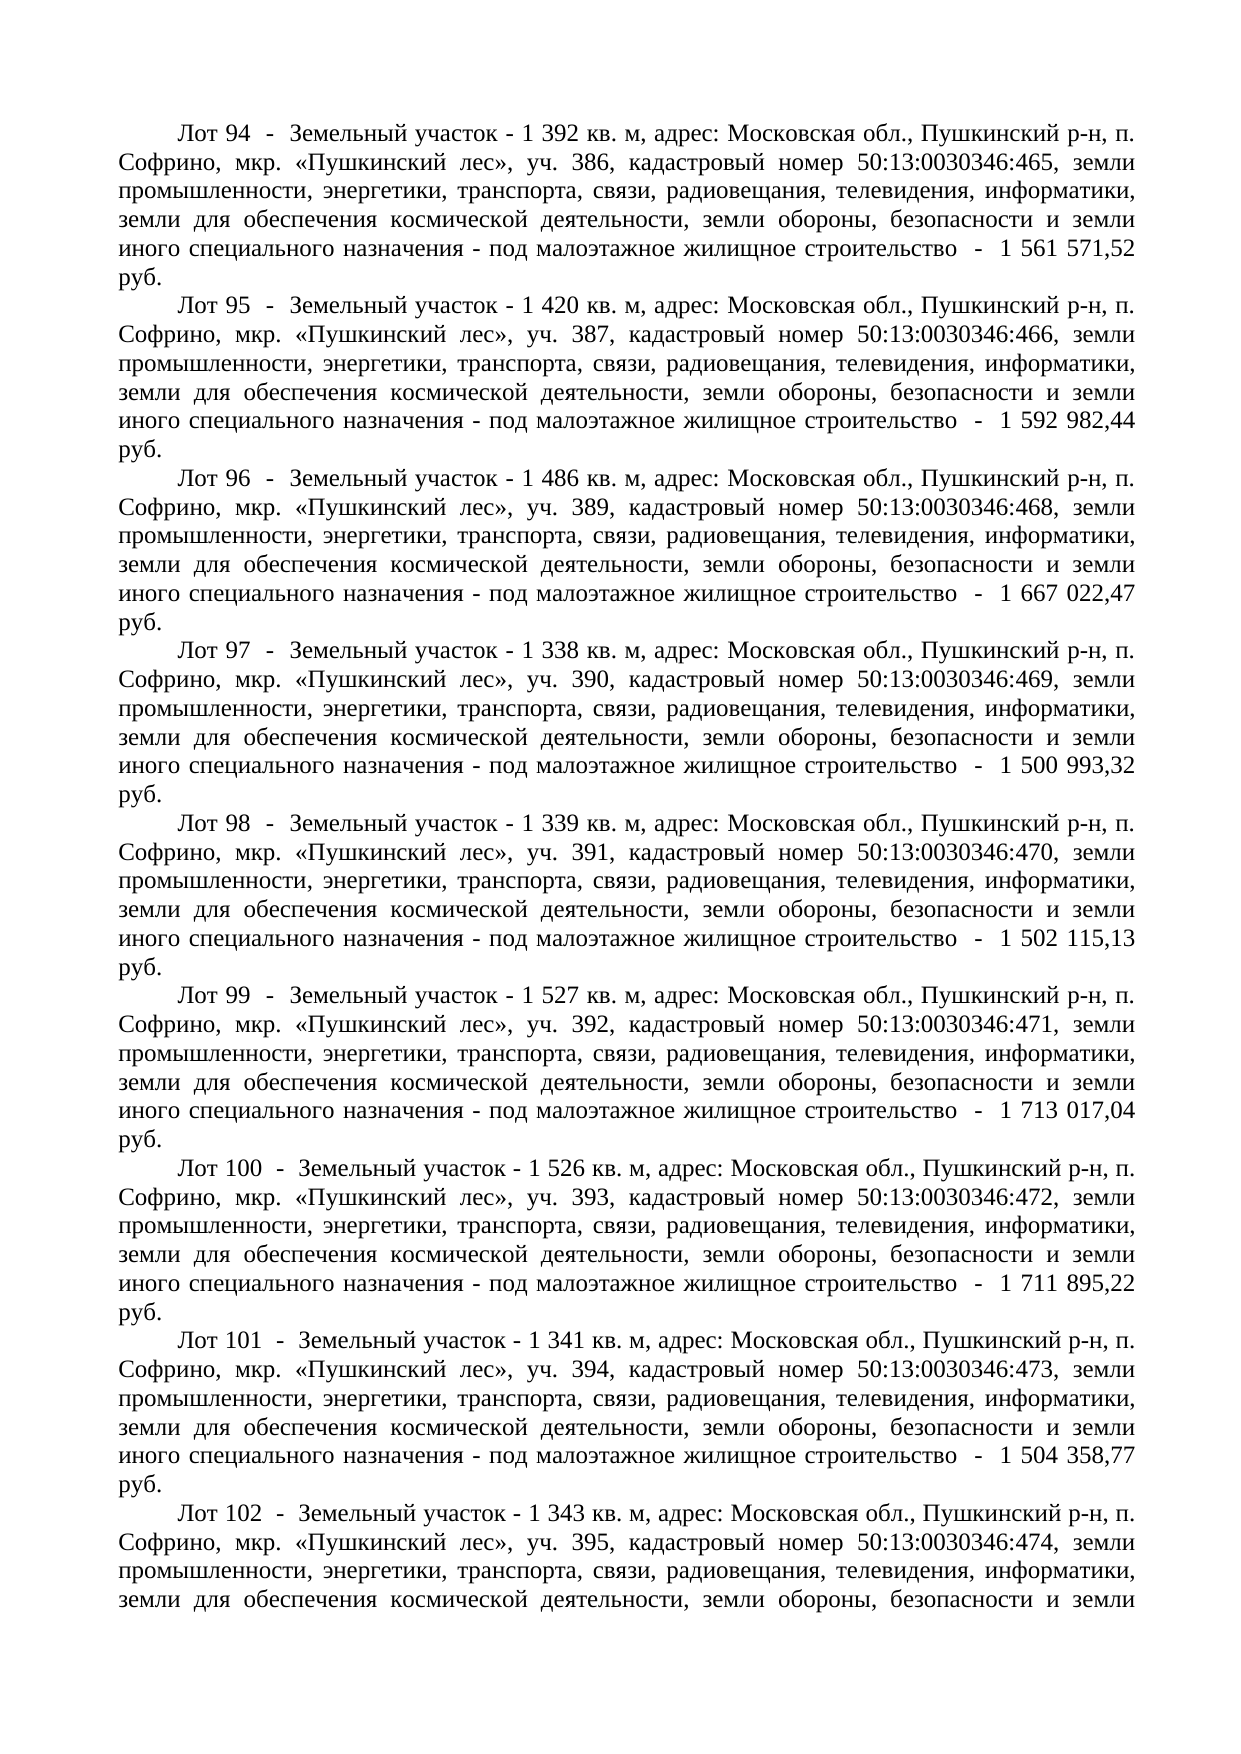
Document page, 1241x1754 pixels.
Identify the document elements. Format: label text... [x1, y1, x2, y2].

text Лот 98 - Земельный участок - 1 339 кв. м, адрес: Московская обл., Пушкинский р-н, п. Софрино, мкр. «Пушкинский лес», уч. 391, кадастровый номер 50:13:0030346:470, земли промышленности, энергетики, транспорта, связи, радиовещания, телевидения, информатики, земли для обеспечения космической деятельности, земли обороны, безопасности и земли иного специального назначения - под малоэтажное жилищное строительство - 1 502 115,13 руб. [118, 808, 1137, 981]
text Лот 101 - Земельный участок - 1 341 кв. м, адрес: Московская обл., Пушкинский р-н, п. Софрино, мкр. «Пушкинский лес», уч. 394, кадастровый номер 50:13:0030346:473, земли промышленности, энергетики, транспорта, связи, радиовещания, телевидения, информатики, земли для обеспечения космической деятельности, земли обороны, безопасности и земли иного специального назначения - под малоэтажное жилищное строительство - 1 504 358,77 руб. [118, 1326, 1137, 1498]
text Лот 94 - Земельный участок - 1 392 кв. м, адрес: Московская обл., Пушкинский р-н, п. Софрино, мкр. «Пушкинский лес», уч. 386, кадастровый номер 50:13:0030346:465, земли промышленности, энергетики, транспорта, связи, радиовещания, телевидения, информатики, земли для обеспечения космической деятельности, земли обороны, безопасности и земли иного специального назначения - под малоэтажное жилищное строительство - 1 561 571,52 руб. [118, 118, 1137, 291]
text Лот 96 - Земельный участок - 1 486 кв. м, адрес: Московская обл., Пушкинский р-н, п. Софрино, мкр. «Пушкинский лес», уч. 389, кадастровый номер 50:13:0030346:468, земли промышленности, энергетики, транспорта, связи, радиовещания, телевидения, информатики, земли для обеспечения космической деятельности, земли обороны, безопасности и земли иного специального назначения - под малоэтажное жилищное строительство - 1 667 022,47 руб. [118, 463, 1137, 636]
text Лот 95 - Земельный участок - 1 420 кв. м, адрес: Московская обл., Пушкинский р-н, п. Софрино, мкр. «Пушкинский лес», уч. 387, кадастровый номер 50:13:0030346:466, земли промышленности, энергетики, транспорта, связи, радиовещания, телевидения, информатики, земли для обеспечения космической деятельности, земли обороны, безопасности и земли иного специального назначения - под малоэтажное жилищное строительство - 1 592 982,44 руб. [118, 291, 1137, 463]
text Лот 100 - Земельный участок - 1 526 кв. м, адрес: Московская обл., Пушкинский р-н, п. Софрино, мкр. «Пушкинский лес», уч. 393, кадастровый номер 50:13:0030346:472, земли промышленности, энергетики, транспорта, связи, радиовещания, телевидения, информатики, земли для обеспечения космической деятельности, земли обороны, безопасности и земли иного специального назначения - под малоэтажное жилищное строительство - 1 711 895,22 руб. [118, 1153, 1137, 1326]
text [118, 1498, 1137, 1613]
text Лот 97 - Земельный участок - 1 338 кв. м, адрес: Московская обл., Пушкинский р-н, п. Софрино, мкр. «Пушкинский лес», уч. 390, кадастровый номер 50:13:0030346:469, земли промышленности, энергетики, транспорта, связи, радиовещания, телевидения, информатики, земли для обеспечения космической деятельности, земли обороны, безопасности и земли иного специального назначения - под малоэтажное жилищное строительство - 1 500 993,32 руб. [118, 636, 1137, 808]
text Лот 99 - Земельный участок - 1 527 кв. м, адрес: Московская обл., Пушкинский р-н, п. Софрино, мкр. «Пушкинский лес», уч. 392, кадастровый номер 50:13:0030346:471, земли промышленности, энергетики, транспорта, связи, радиовещания, телевидения, информатики, земли для обеспечения космической деятельности, земли обороны, безопасности и земли иного специального назначения - под малоэтажное жилищное строительство - 1 713 017,04 руб. [118, 981, 1137, 1153]
